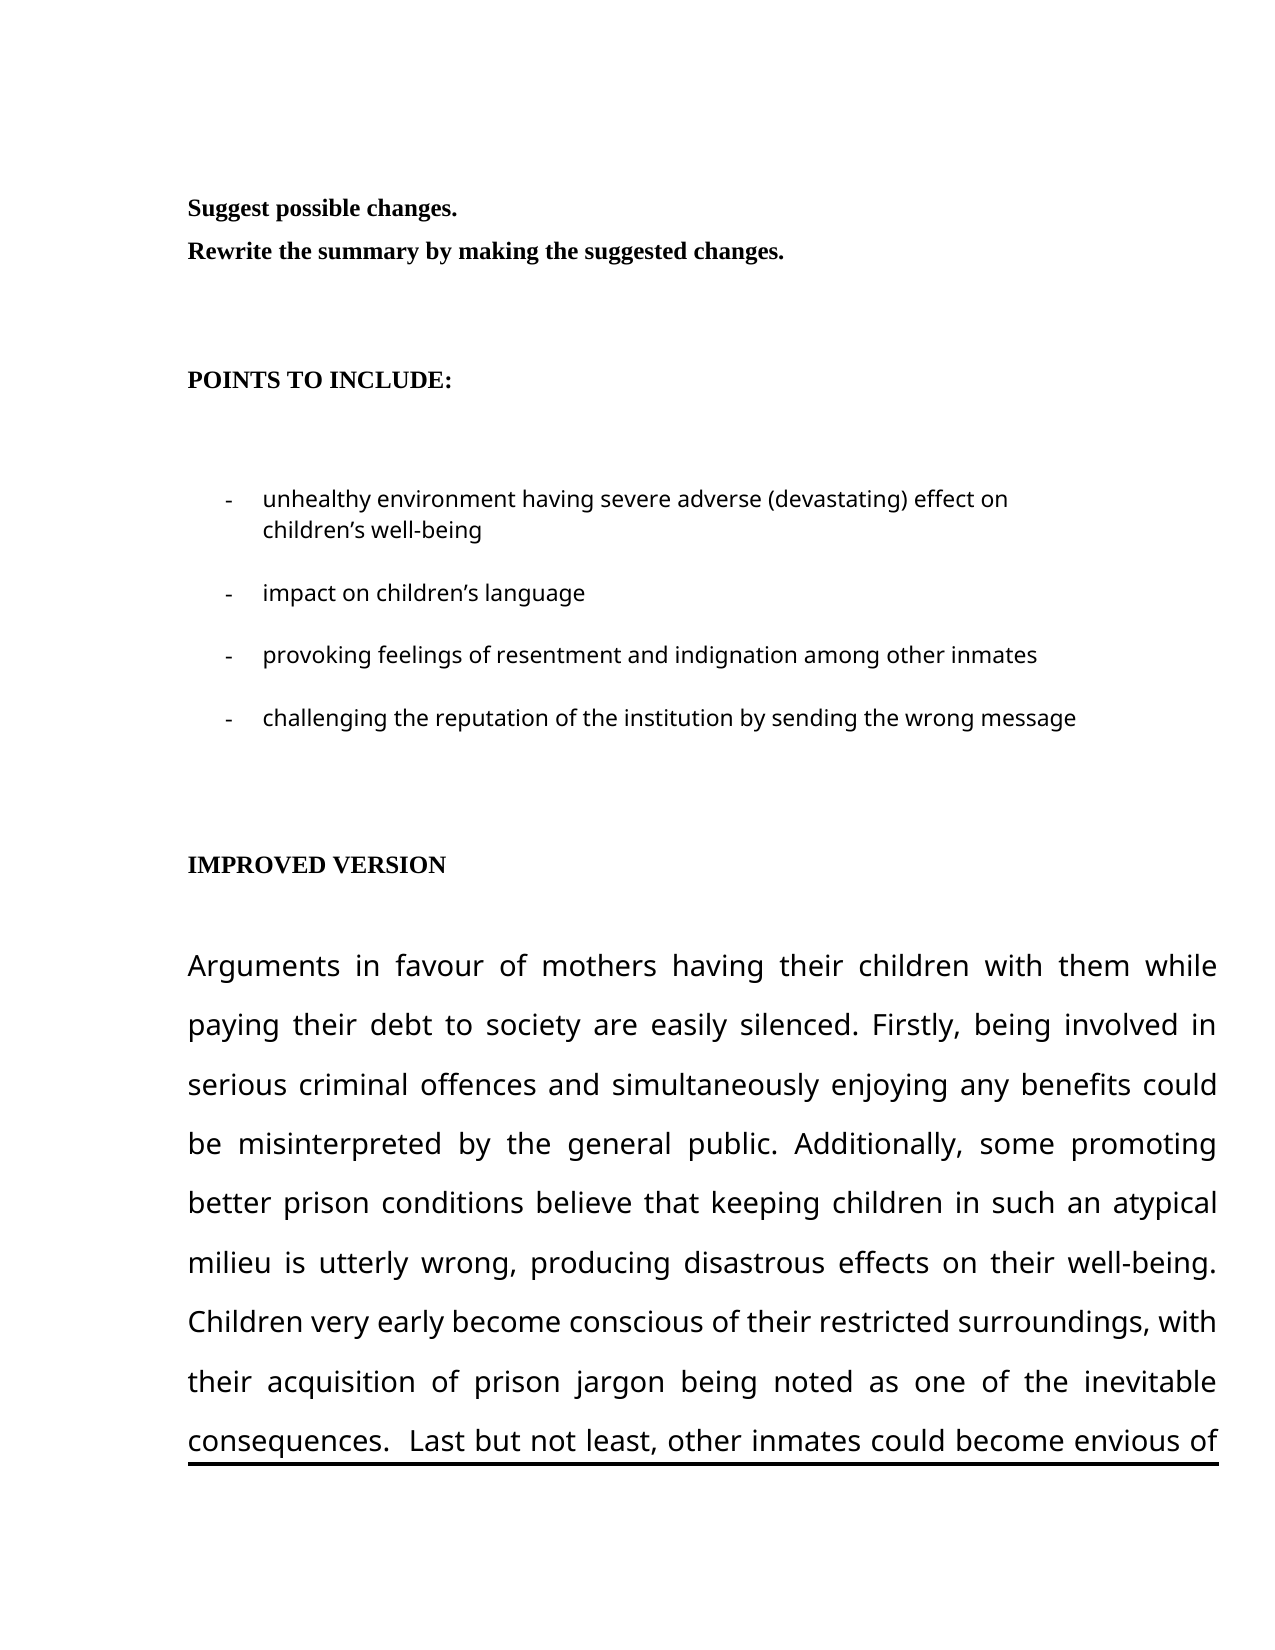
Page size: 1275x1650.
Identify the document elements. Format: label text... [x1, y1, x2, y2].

list unhealthy environment having severe adverse (devastating) effect on children’s well-being [225, 483, 1087, 546]
list challenging the reputation of the institution by sending the wrong message [225, 702, 1087, 733]
list impact on children’s language [225, 577, 1087, 608]
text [187, 945, 1219, 1466]
text IMPROVED VERSION [187, 851, 1219, 879]
text Suggest possible changes. [187, 193, 1087, 222]
list provoking feelings of resentment and indignation among other inmates [225, 639, 1087, 671]
text POINTS TO INCLUDE: [187, 366, 1087, 394]
text Rewrite the summary by making the suggested changes. [187, 236, 1087, 265]
